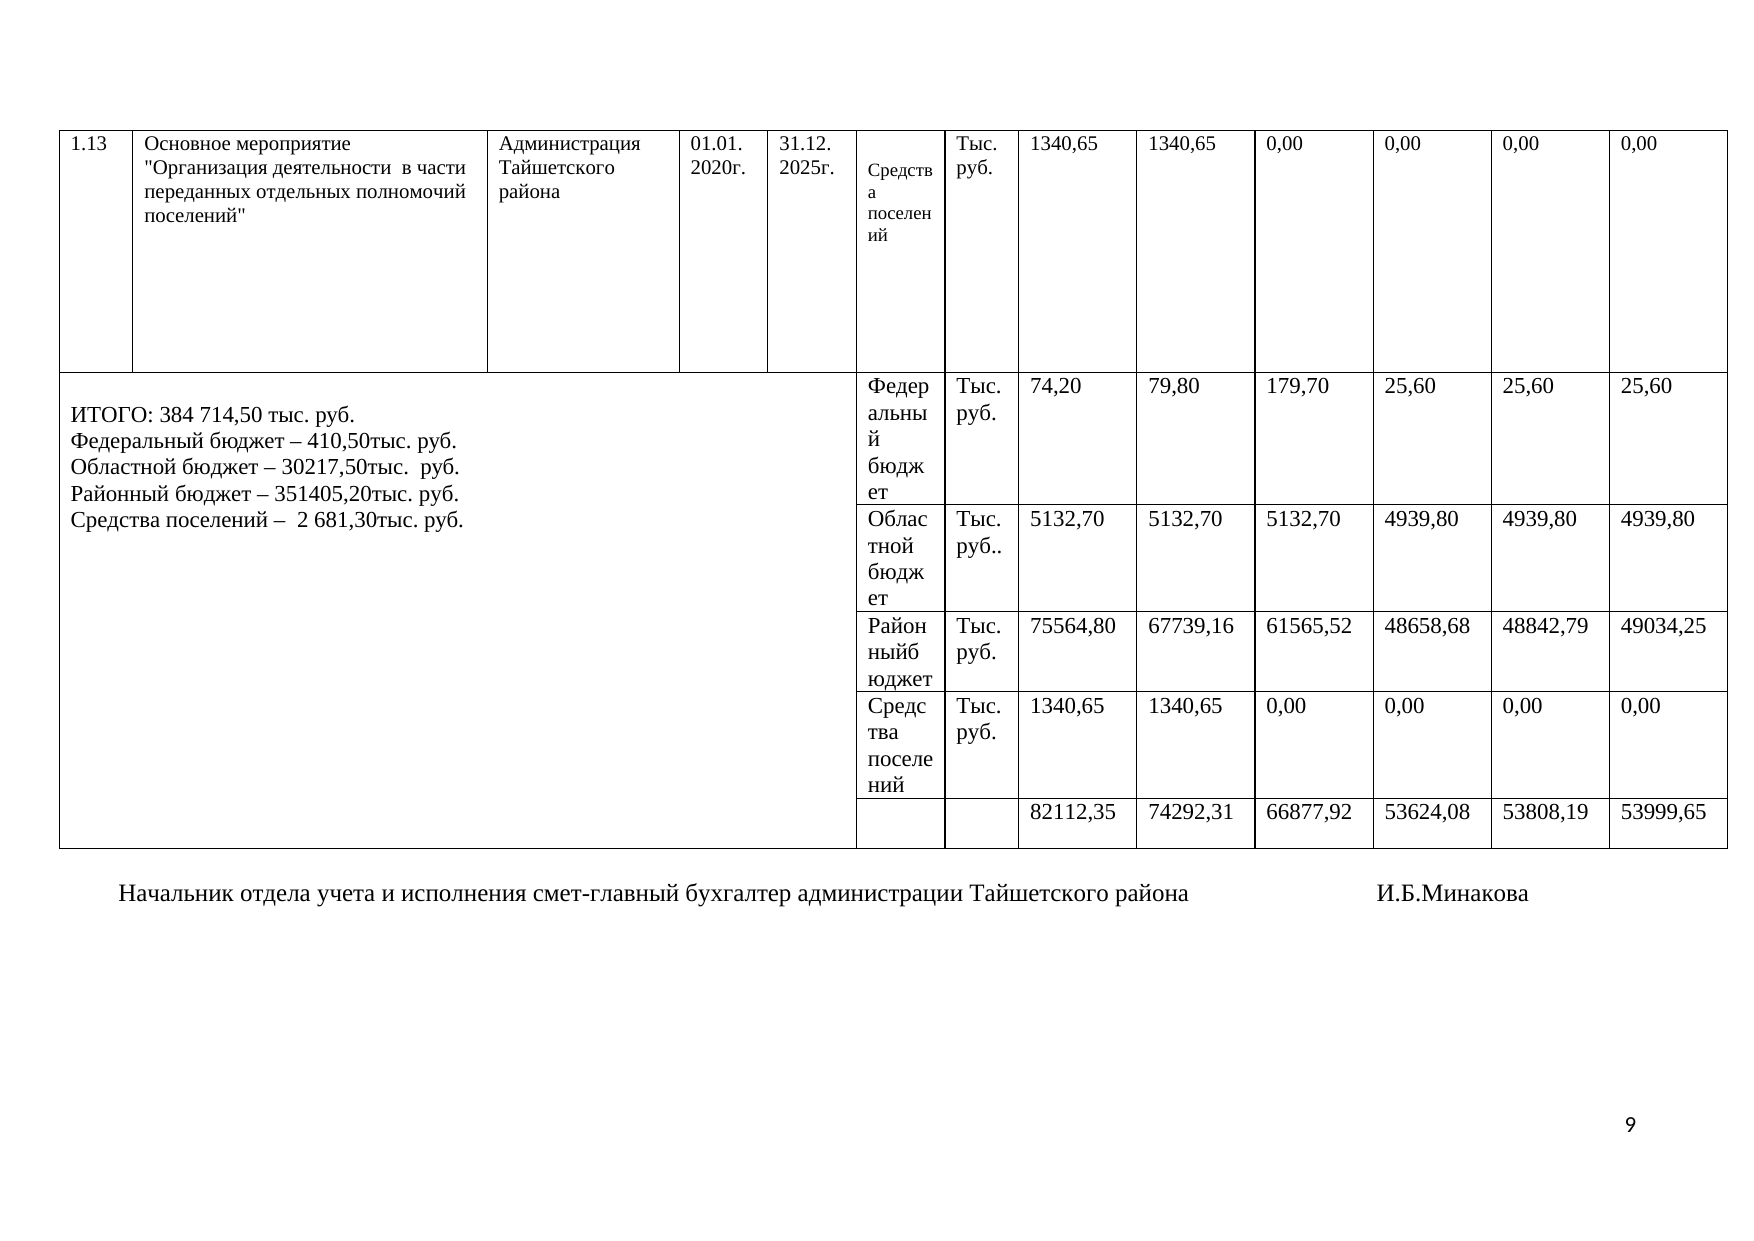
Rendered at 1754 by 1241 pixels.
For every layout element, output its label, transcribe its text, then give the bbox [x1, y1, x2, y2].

table_cell Средства поселений [857, 131, 944, 372]
table_cell 49034,25 [1610, 612, 1727, 691]
table_cell 0,00 [1492, 131, 1609, 372]
table_cell 1340,65 [1137, 692, 1254, 797]
table_cell Тыс. руб. [946, 692, 1018, 797]
table_cell 74292,31 [1137, 799, 1254, 848]
table_cell [946, 799, 1018, 848]
table_cell 179,70 [1256, 373, 1373, 504]
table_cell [488, 131, 679, 372]
table_cell 0,00 [1374, 131, 1491, 372]
table_cell 48658,68 [1374, 612, 1491, 691]
table_cell 75564,80 [1019, 612, 1136, 691]
table_cell 0,00 [1492, 692, 1609, 797]
table_cell 25,60 [1610, 373, 1727, 504]
table_cell ИТОГО: 384 714,50 тыс. руб. Федеральный бюджет – 410,50тыс. руб. Областной бюджет – 30217,50тыс. руб. Районный бюджет – 351405,20тыс. руб. Средства поселений – 2 681,30тыс. руб. [60, 373, 856, 848]
table_cell 79,80 [1137, 373, 1254, 504]
table_cell 4939,80 [1610, 505, 1727, 611]
text Начальник отдела учета и исполнения смет-главный бухгалтер администрации Тайшетского района И.Б.Минакова [118, 878, 1636, 907]
table_cell Федеральный бюджет [857, 373, 944, 504]
table_cell Средства поселений [857, 692, 944, 797]
table_cell 1340,65 [1137, 131, 1254, 372]
table_cell 61565,52 [1256, 612, 1373, 691]
table_cell 01.01. 2020г. [680, 131, 767, 372]
table_cell Областной бюджет [857, 505, 944, 611]
table_cell 25,60 [1492, 373, 1609, 504]
table_cell [857, 799, 944, 848]
table_cell 31.12. 2025г. [768, 131, 856, 372]
table_cell 0,00 [1610, 692, 1727, 797]
table_cell 25,60 [1374, 373, 1491, 504]
table_cell Тыс. руб.. [946, 505, 1018, 611]
table_cell 5132,70 [1019, 505, 1136, 611]
table_cell 1340,65 [1019, 131, 1136, 372]
table_cell 5132,70 [1137, 505, 1254, 611]
table_cell Тыс. руб. [946, 612, 1018, 691]
table_cell 82112,35 [1019, 799, 1136, 848]
table_cell 0,00 [1256, 692, 1373, 797]
table_cell 53808,19 [1492, 799, 1609, 848]
table_cell 74,20 [1019, 373, 1136, 504]
table_cell 48842,79 [1492, 612, 1609, 691]
table_cell 4939,80 [1374, 505, 1491, 611]
table_cell Районныйбюджет [857, 612, 944, 691]
table_cell 67739,16 [1137, 612, 1254, 691]
table_cell 0,00 [1610, 131, 1727, 372]
table_cell 53999,65 [1610, 799, 1727, 848]
table_cell 0,00 [1256, 131, 1373, 372]
table_cell Тыс. руб. [946, 131, 1018, 372]
table_cell 66877,92 [1256, 799, 1373, 848]
table_cell 53624,08 [1374, 799, 1491, 848]
table_cell 1340,65 [1019, 692, 1136, 797]
table_cell 1.13 [60, 131, 132, 372]
table_cell Основное мероприятие "Организация деятельности в части переданных отдельных полномочий поселений" [133, 131, 487, 372]
table_cell 5132,70 [1256, 505, 1373, 611]
table_cell 4939,80 [1492, 505, 1609, 611]
table_cell Тыс.руб. [946, 373, 1018, 504]
table_cell 0,00 [1374, 692, 1491, 797]
